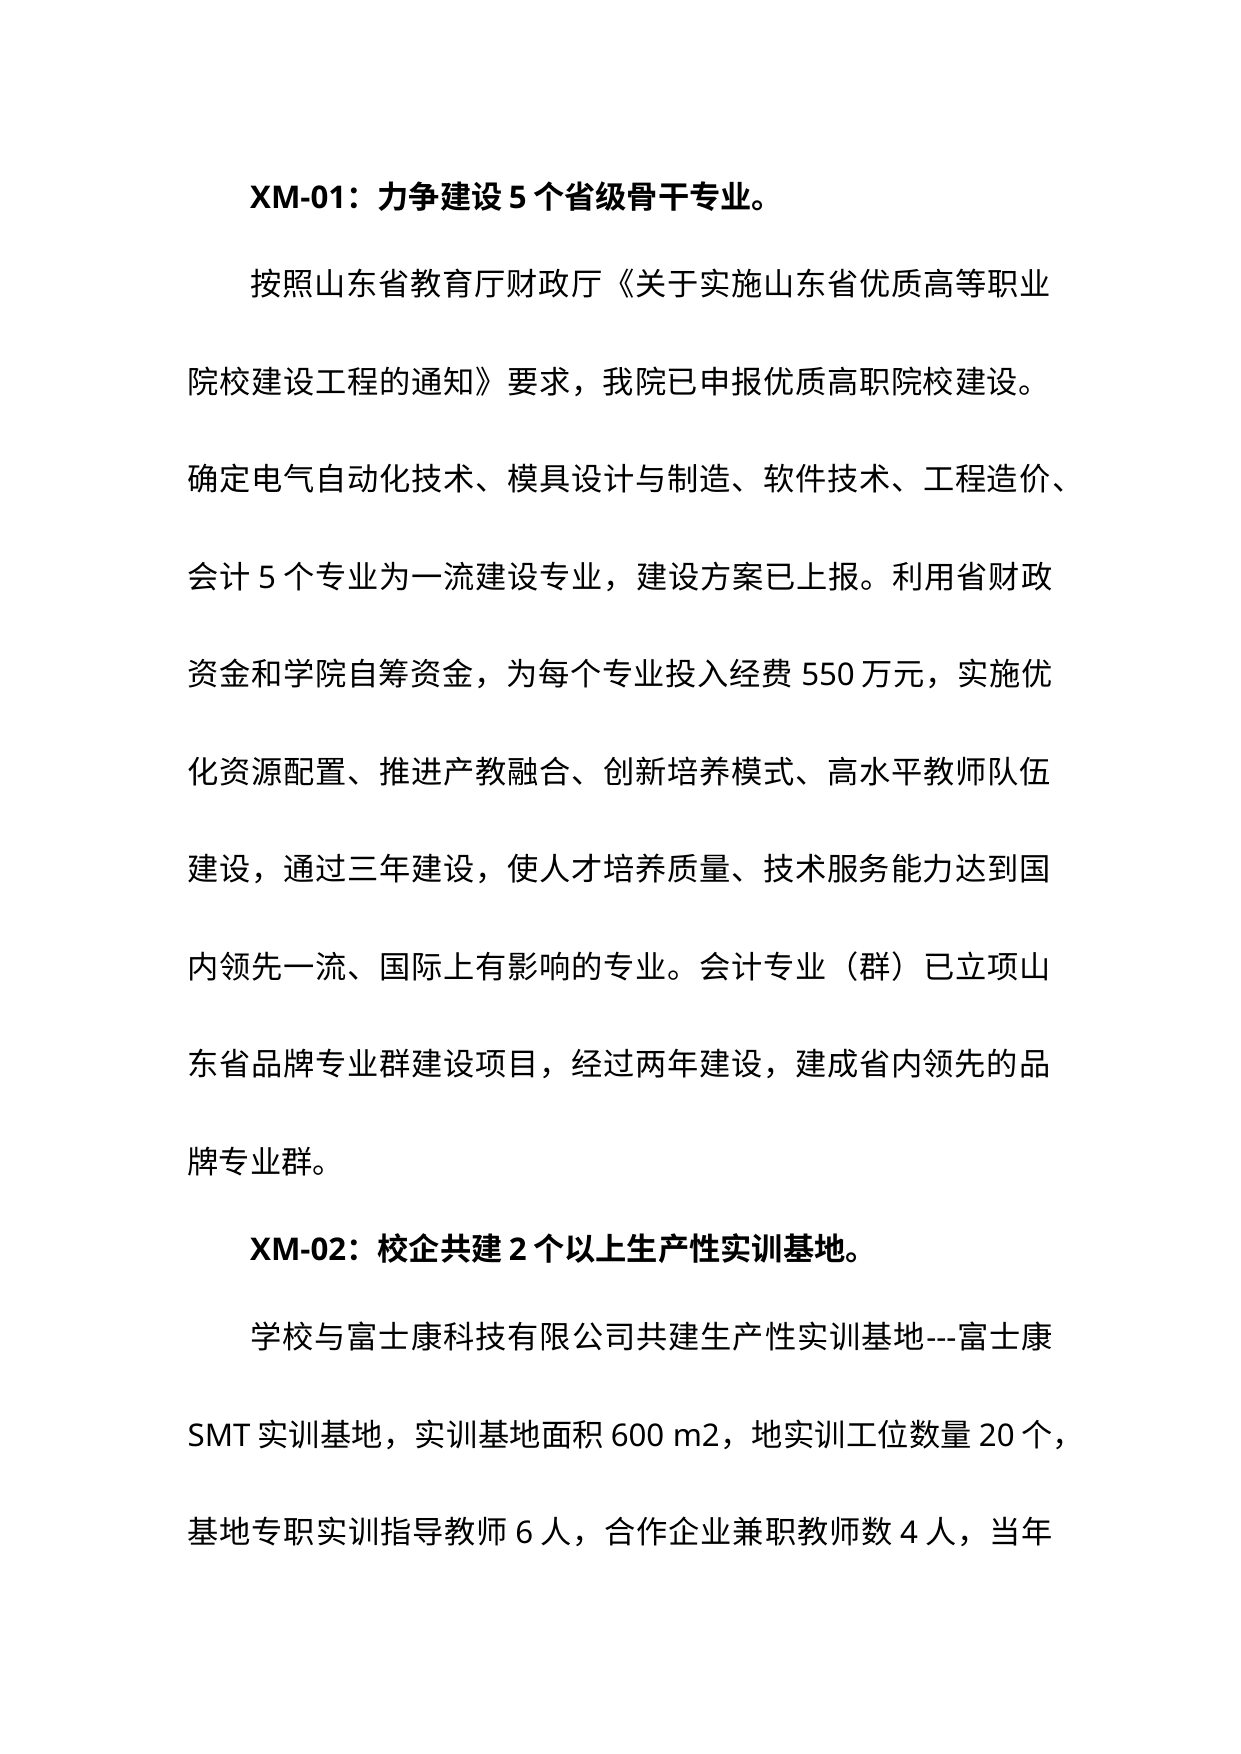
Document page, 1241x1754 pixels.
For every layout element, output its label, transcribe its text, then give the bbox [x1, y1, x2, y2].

text XM-01：力争建设5个省级骨干专业。 [187, 162, 1053, 227]
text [187, 1302, 1053, 1562]
text XM-02：校企共建2个以上生产性实训基地。 [187, 1215, 1053, 1280]
text 按照山东省教育厅财政厅《关于实施山东省优质高等职业院校建设工程的通知》要求，我院已申报优质高职院校建设。确定电气自动化技术、模具设计与制造、软件技术、工程造价、会计5个专业为一流建设专业，建设方案已上报。利用省财政资金和学院自筹资金，为每个专业投入经费550万元，实施优化资源配置、推进产教融合、创新培养模式、高水平教师队伍建设，通过三年建设，使人才培养质量、技术服务能力达到国内领先一流、国际上有影响的专业。会计专业（群）已立项山东省品牌专业群建设项目，经过两年建设，建成省内领先的品牌专业群。 [187, 250, 1053, 1192]
